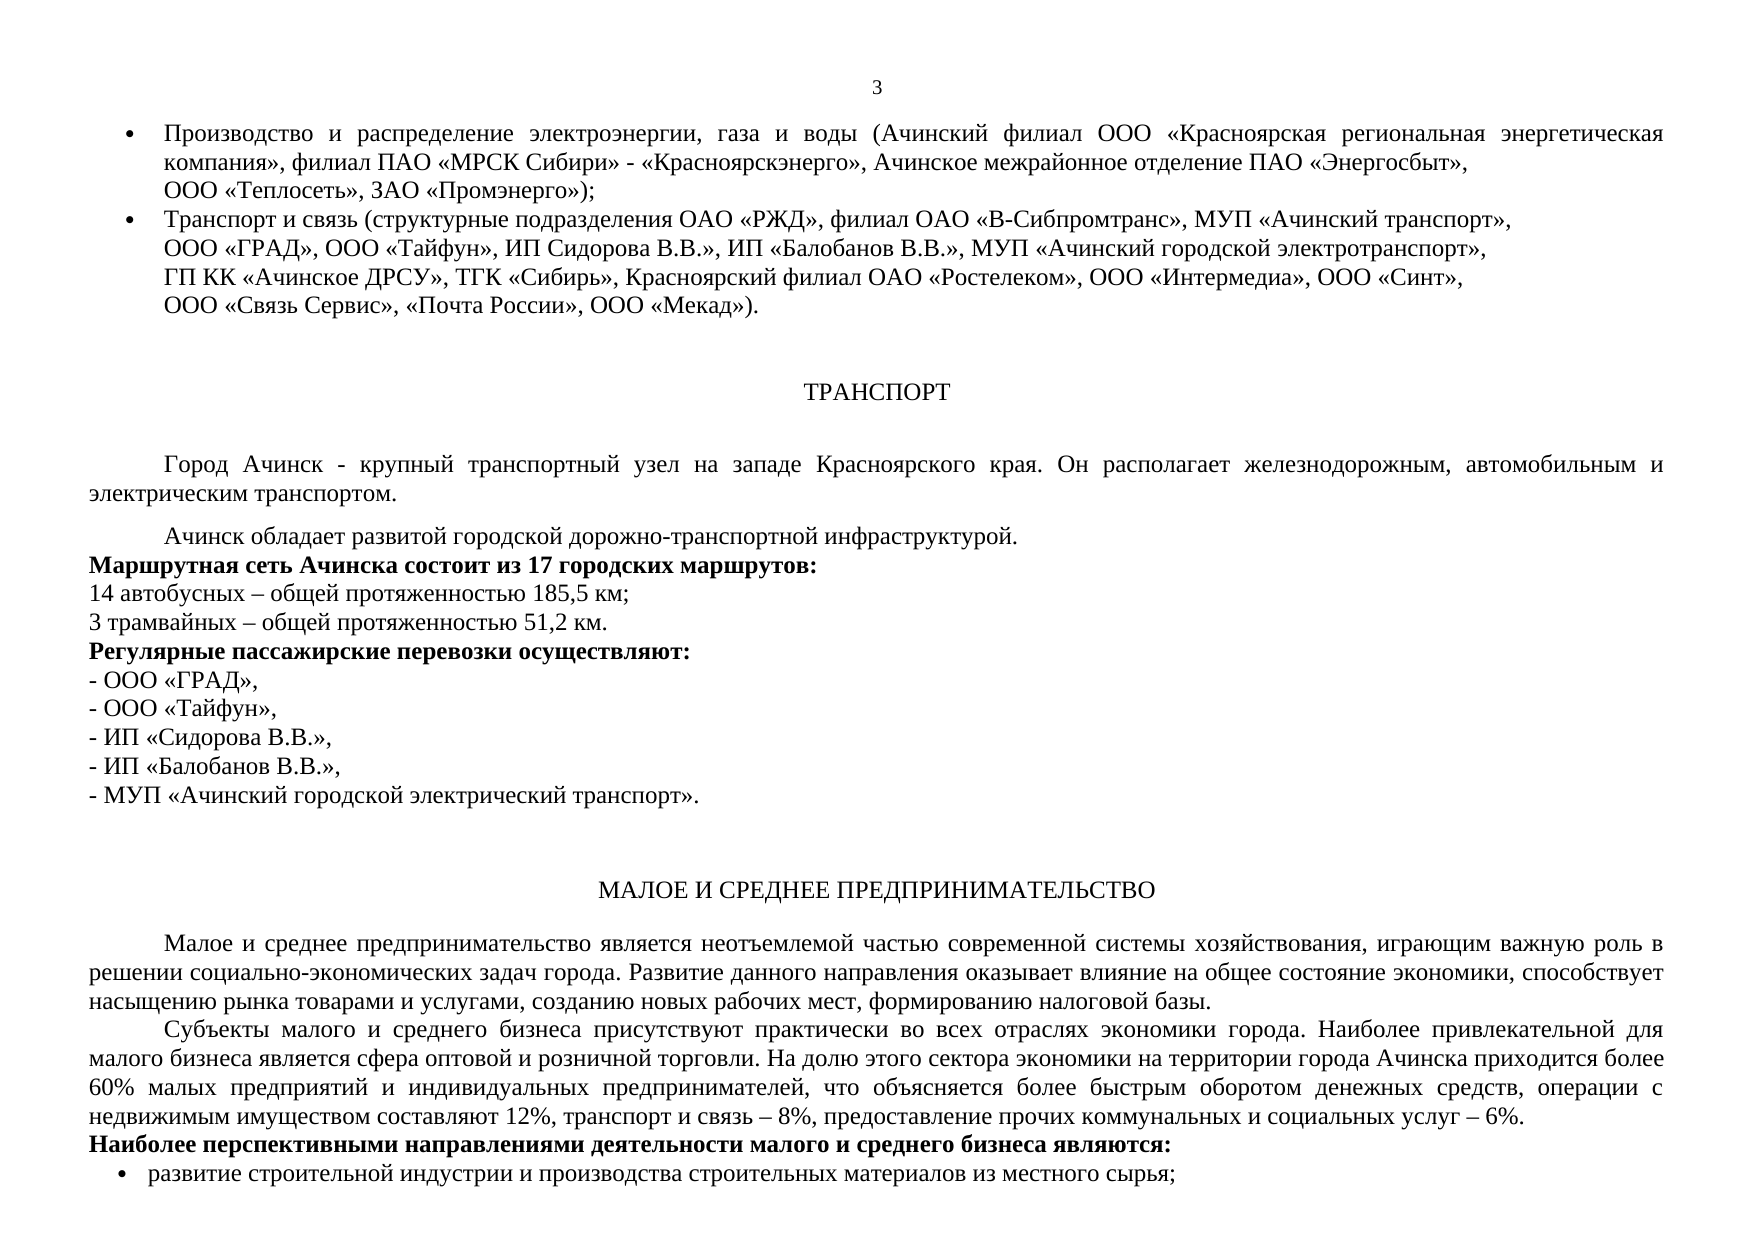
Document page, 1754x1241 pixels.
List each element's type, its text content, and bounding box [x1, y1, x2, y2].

list Транспорт и связь (структурные подразделения ОАО «РЖД», филиал ОАО «В-Сибпромтранс», МУП «Ачинский транспорт», ООО «ГРАД», ООО «Тайфун», ИП Сидорова В.В.», ИП «Балобанов В.В.», МУП «Ачинский городской электротранспорт», ГП КК «Ачинское ДРСУ», ТГК «Сибирь», Красноярский филиал ОАО «Ростелеком», ООО «Интермедиа», ООО «Синт», ООО «Связь Сервис», «Почта России», ООО «Мекад»). [126, 204, 1665, 319]
text ТРАНСПОРТ [89, 377, 1665, 406]
text МАЛОЕ И СРЕДНЕЕ ПРЕДПРИНИМАТЕЛЬСТВО [89, 876, 1665, 904]
text - ИП «Сидорова В.В.», [89, 722, 1665, 751]
list развитие строительной индустрии и производства строительных материалов из местного сырья; [118, 1158, 1666, 1187]
text - ООО «Тайфун», [89, 693, 1665, 722]
list Производство и распределение электроэнергии, газа и воды (Ачинский филиал ООО «Красноярская региональная энергетическая компания», филиал ПАО «МРСК Сибири» - «Красноярскэнерго», Ачинское межрайонное отделение ПАО «Энергосбыт», ООО «Теплосеть», ЗАО «Промэнерго»); [126, 118, 1665, 204]
text Регулярные пассажирские перевозки осуществляют: - ООО «ГРАД», [89, 636, 1665, 693]
text Малое и среднее предпринимательство является неотъемлемой частью современной системы хозяйствования, играющим важную роль в решении социально-экономических задач города. Развитие данного направления оказывает влияние на общее состояние экономики, способствует насыщению рынка товарами и услугами, созданию новых рабочих мест, формированию налоговой базы. [89, 928, 1665, 1014]
text - ИП «Балобанов В.В.», - МУП «Ачинский городской электрический транспорт». [89, 751, 1665, 832]
text Город Ачинск - крупный транспортный узел на западе Красноярского края. Он располагает железнодорожным, автомобильным и электрическим транспортом. [89, 449, 1665, 507]
text Субъекты малого и среднего бизнеса присутствуют практически во всех отраслях экономики города. Наиболее привлекательной для малого бизнеса является сфера оптовой и розничной торговли. На долю этого сектора экономики на территории города Ачинска приходится более 60% малых предприятий и индивидуальных предпринимателей, что объясняется более быстрым оборотом денежных средств, операции с недвижимым имуществом составляют 12%, транспорт и связь – 8%, предоставление прочих коммунальных и социальных услуг – 6%. [89, 1014, 1665, 1129]
text Маршрутная сеть Ачинска состоит из 17 городских маршрутов: 14 автобусных – общей протяженностью 185,5 км; 3 трамвайных – общей протяженностью 51,2 км. [89, 550, 1665, 636]
text Ачинск обладает развитой городской дорожно-транспортной инфраструктурой. [89, 521, 1665, 550]
text Наиболее перспективными направлениями деятельности малого и среднего бизнеса являются: [89, 1129, 1665, 1158]
